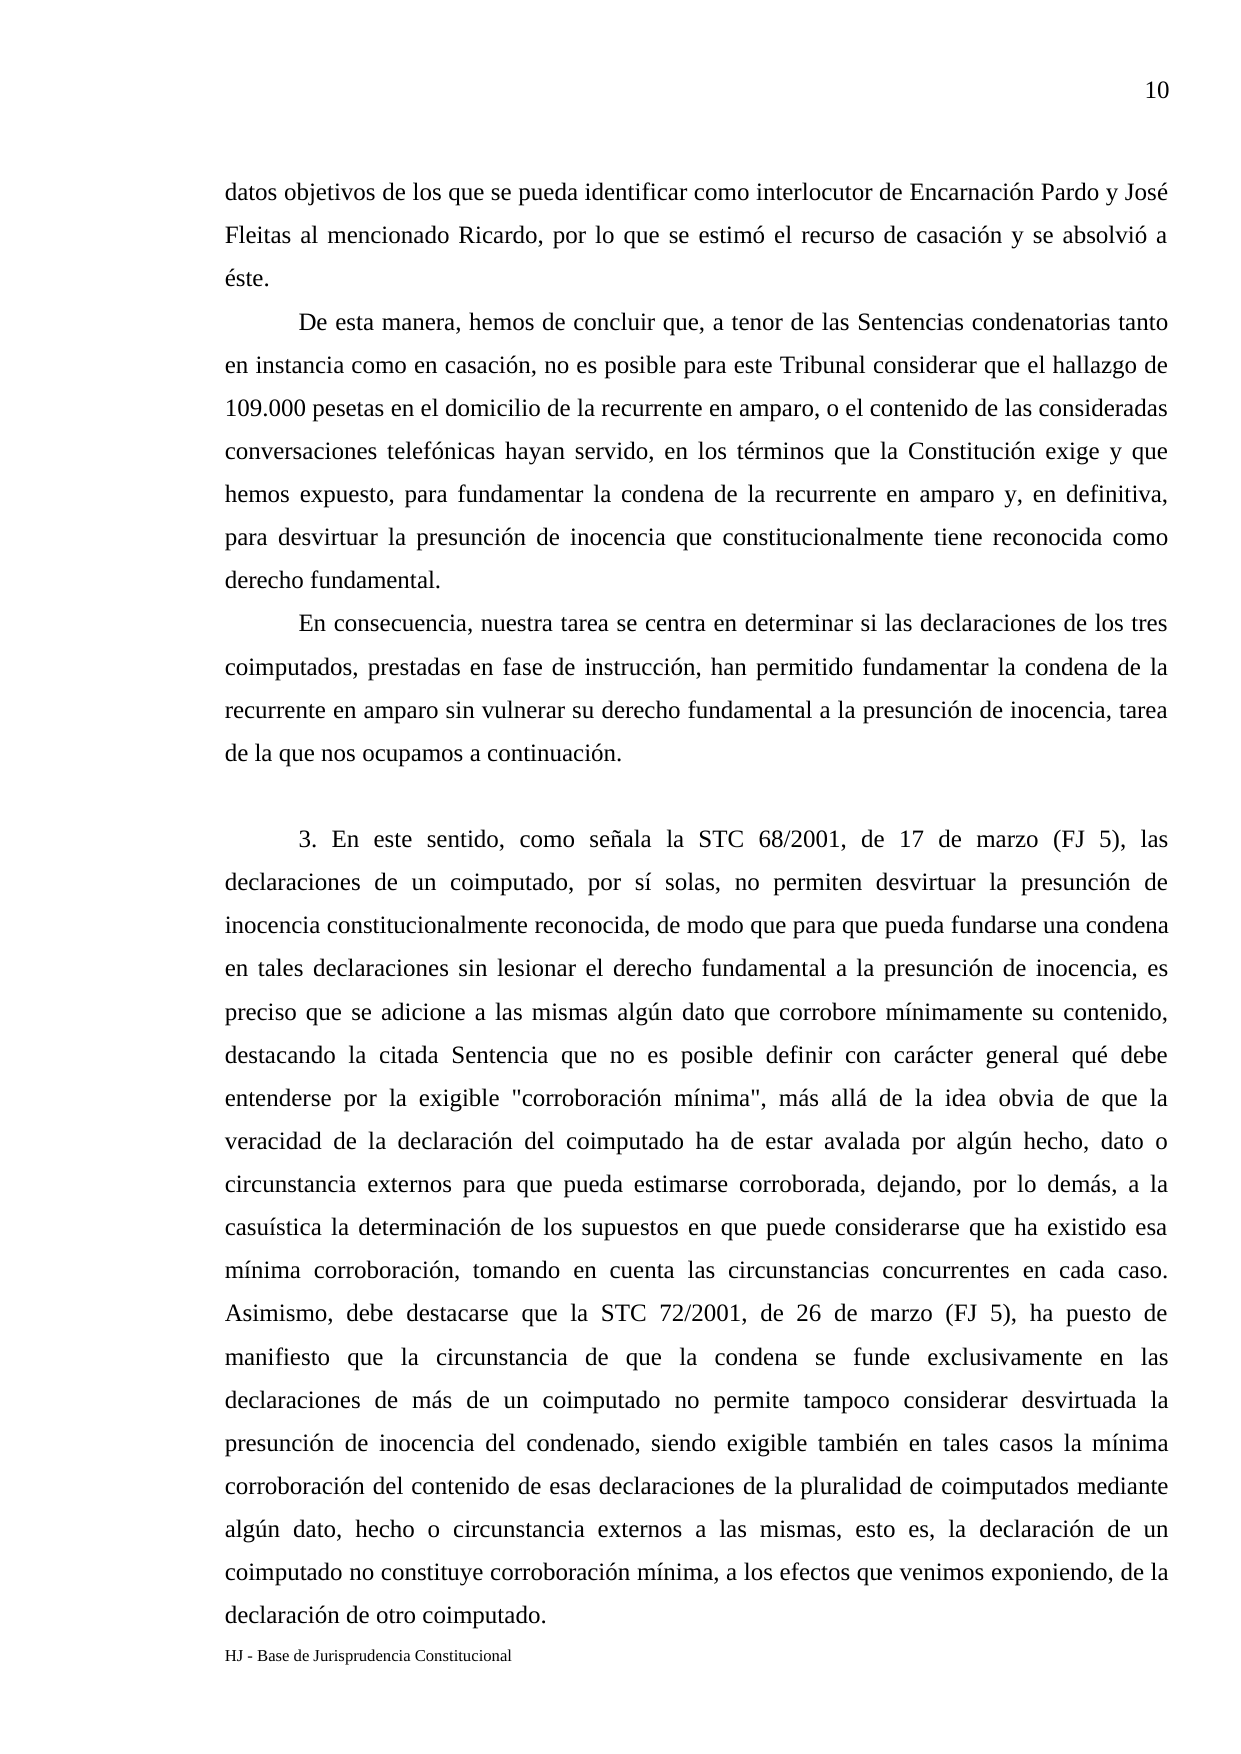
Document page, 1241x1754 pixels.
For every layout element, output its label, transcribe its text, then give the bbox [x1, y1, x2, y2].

text En consecuencia, nuestra tarea se centra en determinar si las declaraciones de los tres coimputados, prestadas en fase de instrucción, han permitido fundamentar la condena de la recurrente en amparo sin vulnerar su derecho fundamental a la presunción de inocencia, tarea de la que nos ocupamos a continuación. [224, 608, 1169, 767]
text De esta manera, hemos de concluir que, a tenor de las Sentencias condenatorias tanto en instancia como en casación, no es posible para este Tribunal considerar que el hallazgo de 109.000 pesetas en el domicilio de la recurrente en amparo, o el contenido de las consideradas conversaciones telefónicas hayan servido, en los términos que la Constitución exige y que hemos expuesto, para fundamentar la condena de la recurrente en amparo y, en definitiva, para desvirtuar la presunción de inocencia que constitucionalmente tiene reconocida como derecho fundamental. [224, 307, 1169, 594]
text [224, 177, 1169, 292]
text 3. En este sentido, como señala la STC 68/2001, de 17 de marzo (FJ 5), las declaraciones de un coimputado, por sí solas, no permiten desvirtuar la presunción de inocencia constitucionalmente reconocida, de modo que para que pueda fundarse una condena en tales declaraciones sin lesionar el derecho fundamental a la presunción de inocencia, es preciso que se adicione a las mismas algún dato que corrobore mínimamente su contenido, destacando la citada Sentencia que no es posible definir con carácter general qué debe entenderse por la exigible "corroboración mínima", más allá de la idea obvia de que la veracidad de la declaración del coimputado ha de estar avalada por algún hecho, dato o circunstancia externos para que pueda estimarse corroborada, dejando, por lo demás, a la casuística la determinación de los supuestos en que puede considerarse que ha existido esa mínima corroboración, tomando en cuenta las circunstancias concurrentes en cada caso. Asimismo, debe destacarse que la STC 72/2001, de 26 de marzo (FJ 5), ha puesto de manifiesto que la circunstancia de que la condena se funde exclusivamente en las declaraciones de más de un coimputado no permite tampoco considerar desvirtuada la presunción de inocencia del condenado, siendo exigible también en tales casos la mínima corroboración del contenido de esas declaraciones de la pluralidad de coimputados mediante algún dato, hecho o circunstancia externos a las mismas, esto es, la declaración de un coimputado no constituye corroboración mínima, a los efectos que venimos exponiendo, de la declaración de otro coimputado. [224, 824, 1169, 1629]
